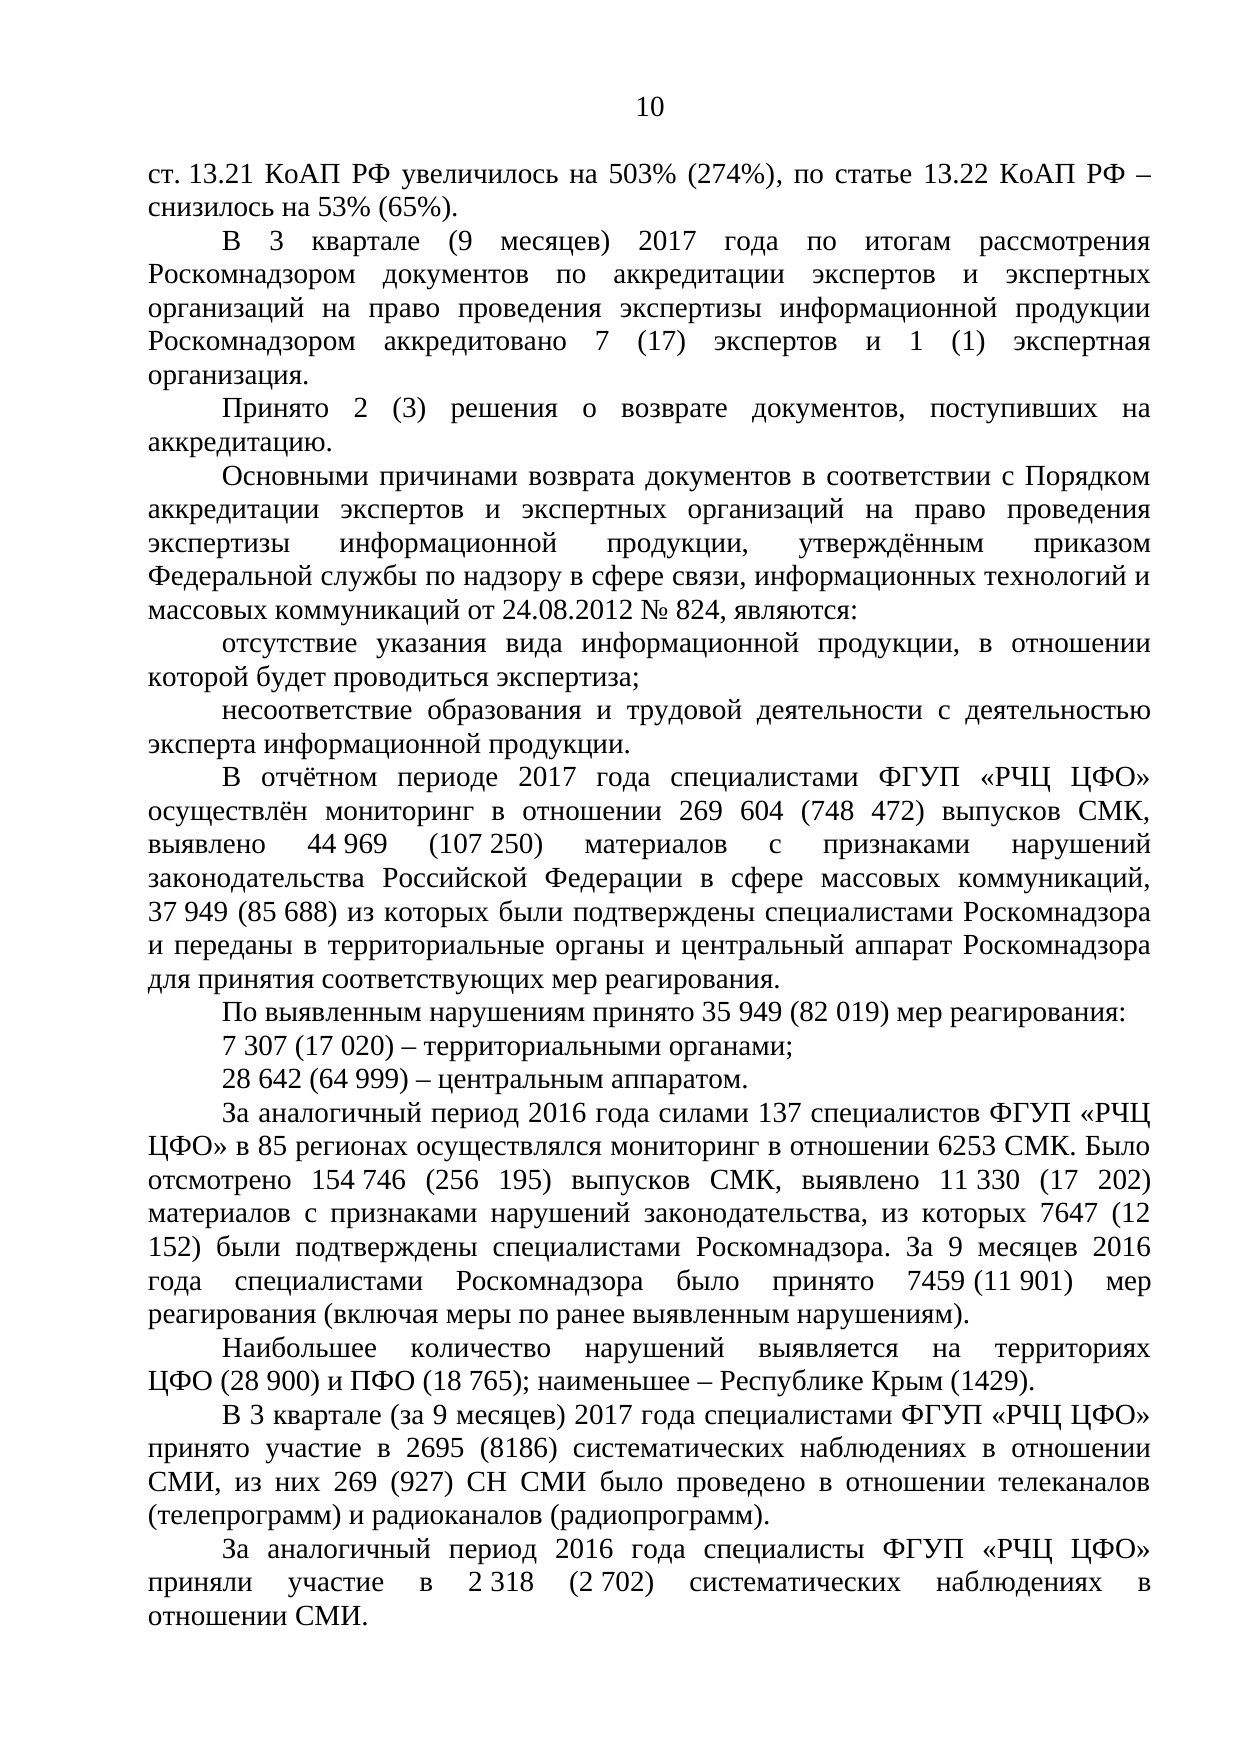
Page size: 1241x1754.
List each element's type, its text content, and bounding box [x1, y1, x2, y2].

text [148, 156, 1152, 223]
text отсутствие указания вида информационной продукции, в отношении которой будет проводиться экспертиза; [148, 625, 1152, 692]
text Наибольшее количество нарушений выявляется на территориях ЦФО (28 900) и ПФО (18 765); наименьшее – Республике Крым (1429). [148, 1330, 1152, 1397]
text несоответствие образования и трудовой деятельности с деятельностью эксперта информационной продукции. [148, 692, 1152, 759]
text В 3 квартале (за 9 месяцев) 2017 года специалистами ФГУП «РЧЦ ЦФО» принято участие в 2695 (8186) систематических наблюдениях в отношении СМИ, из них 269 (927) СН СМИ было проведено в отношении телеканалов (телепрограмм) и радиоканалов (радиопрограмм). [148, 1397, 1152, 1531]
text Основными причинами возврата документов в соответствии с Порядком аккредитации экспертов и экспертных организаций на право проведения экспертизы информационной продукции, утверждённым приказом Федеральной службы по надзору в сфере связи, информационных технологий и массовых коммуникаций от 24.08.2012 № 824, являются: [148, 458, 1152, 625]
text 7 307 (17 020) – территориальными органами; [148, 1028, 1152, 1061]
text В отчётном периоде 2017 года специалистами ФГУП «РЧЦ ЦФО» осуществлён мониторинг в отношении 269 604 (748 472) выпусков СМК, выявлено 44 969 (107 250) материалов с признаками нарушений законодательства Российской Федерации в сфере массовых коммуникаций, 37 949 (85 688) из которых были подтверждены специалистами Роскомнадзора и переданы в территориальные органы и центральный аппарат Роскомнадзора для принятия соответствующих мер реагирования. [148, 759, 1152, 994]
text Принято 2 (3) решения о возврате документов, поступивших на аккредитацию. [148, 391, 1152, 458]
text За аналогичный период 2016 года специалисты ФГУП «РЧЦ ЦФО» приняли участие в 2 318 (2 702) систематических наблюдениях в отношении СМИ. [148, 1531, 1152, 1632]
text 28 642 (64 999) – центральным аппаратом. [148, 1061, 1152, 1095]
text За аналогичный период 2016 года силами 137 специалистов ФГУП «РЧЦ ЦФО» в 85 регионах осуществлялся мониторинг в отношении 6253 СМК. Было отсмотрено 154 746 (256 195) выпусков СМК, выявлено 11 330 (17 202) материалов с признаками нарушений законодательства, из которых 7647 (12 152) были подтверждены специалистами Роскомнадзора. За 9 месяцев 2016 года специалистами Роскомнадзора было принято 7459 (11 901) мер реагирования (включая меры по ранее выявленным нарушениям). [148, 1095, 1152, 1330]
text По выявленным нарушениям принято 35 949 (82 019) мер реагирования: [148, 994, 1152, 1028]
text В 3 квартале (9 месяцев) 2017 года по итогам рассмотрения Роскомнадзором документов по аккредитации экспертов и экспертных организаций на право проведения экспертизы информационной продукции Роскомнадзором аккредитовано 7 (17) экспертов и 1 (1) экспертная организация. [148, 223, 1152, 391]
